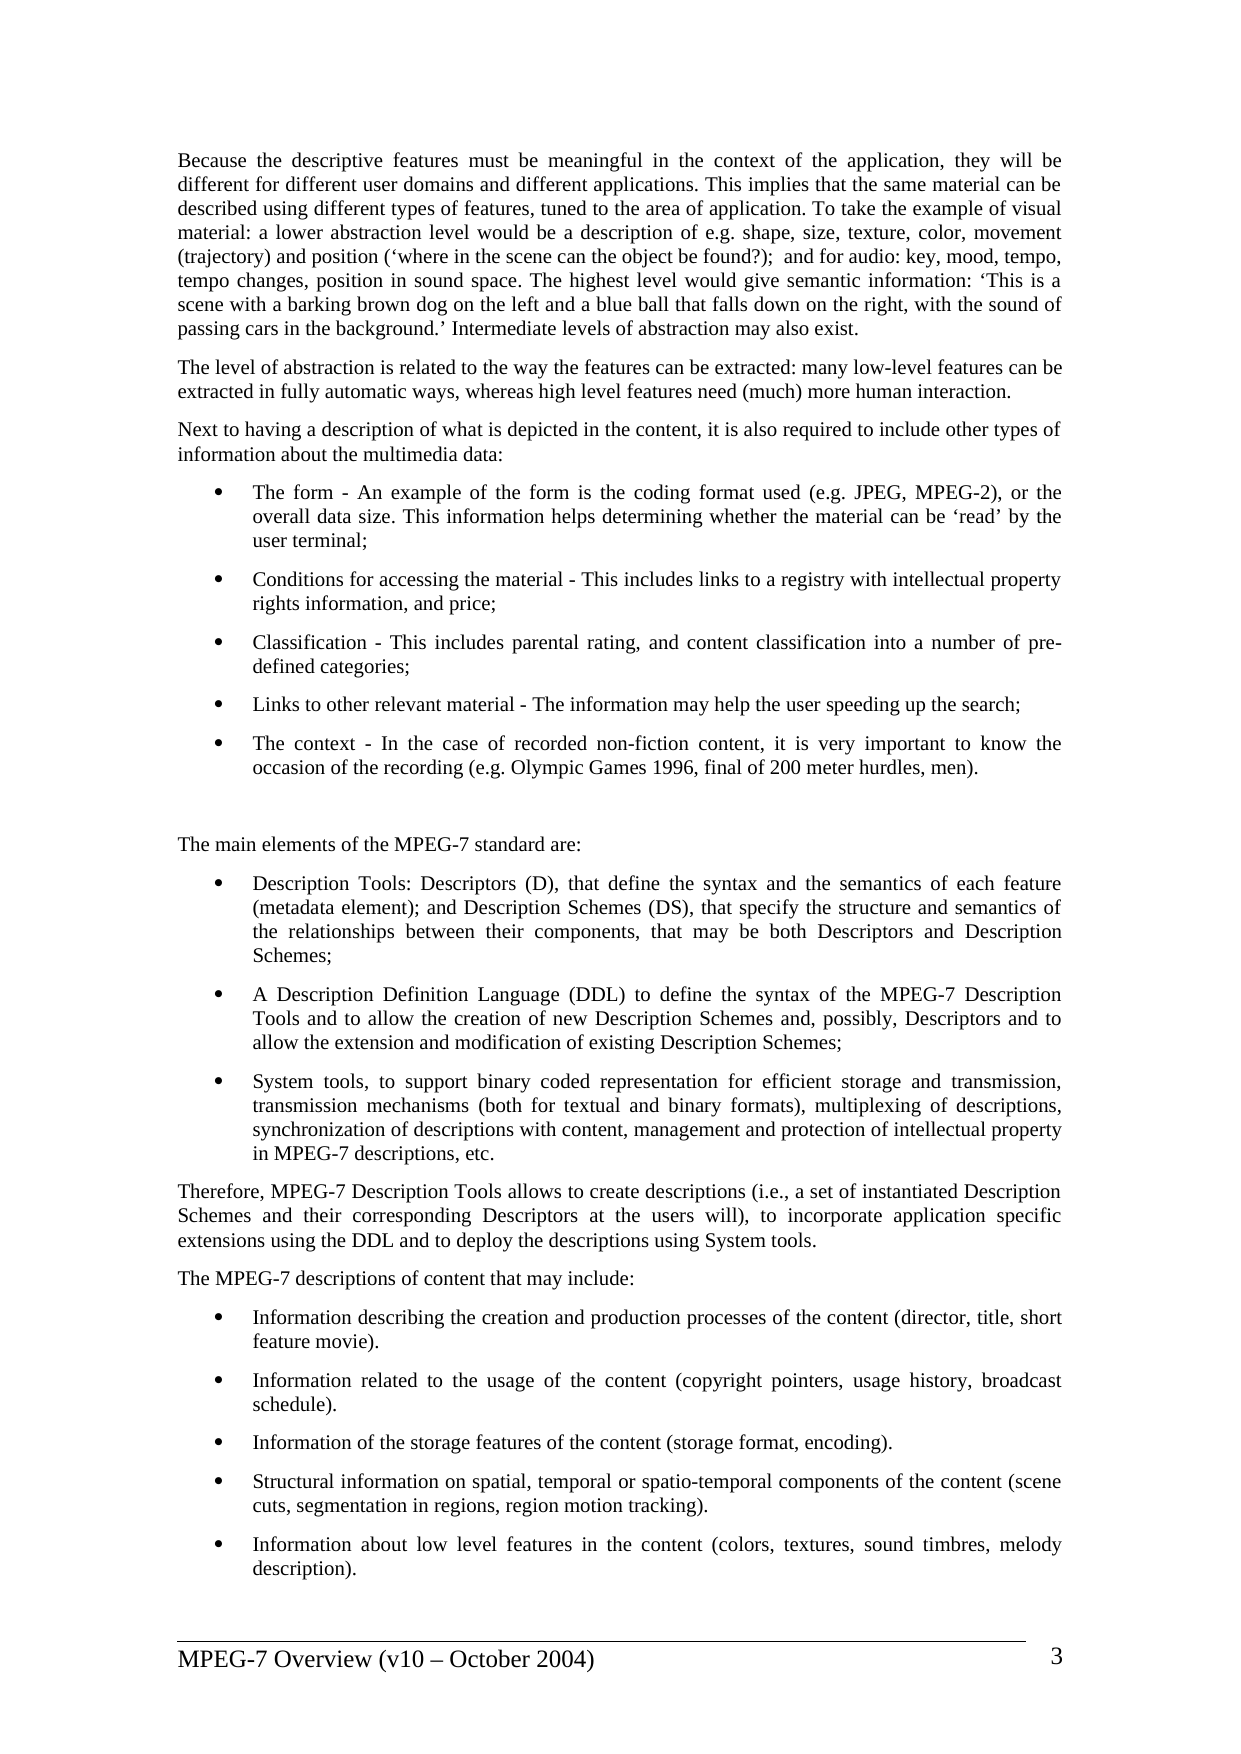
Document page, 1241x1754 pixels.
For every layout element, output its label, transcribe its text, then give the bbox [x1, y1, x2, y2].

list Information about low level features in the content (colors, textures, sound timbres, melody description). [215, 1532, 1063, 1580]
list Information of the storage features of the content (storage format, encoding). [215, 1430, 1063, 1454]
text The level of abstraction is related to the way the features can be extracted: many low-level features can be extracted in fully automatic ways, whereas high level features need (much) more human interaction. [177, 355, 1063, 403]
list Links to other relevant material - The information may help the user speeding up the search; [215, 692, 1063, 716]
list Conditions for accessing the material - This includes links to a registry with intellectual property rights information, and price; [215, 567, 1063, 615]
list Information related to the usage of the content (copyright pointers, usage history, broadcast schedule). [215, 1367, 1063, 1416]
text The main elements of the MPEG-7 standard are: [177, 832, 1063, 856]
text The MPEG-7 descriptions of content that may include: [177, 1266, 1063, 1290]
text Next to having a description of what is depicted in the content, it is also required to include other types of information about the multimedia data: [177, 417, 1063, 466]
text Because the descriptive features must be meaningful in the context of the application, they will be different for different user domains and different applications. This implies that the same material can be described using different types of features, tuned to the area of application. To take the example of visual material: a lower abstraction level would be a description of e.g. shape, size, texture, color, movement (trajectory) and position (‘where in the scene can the object be found?); and for audio: key, mood, tempo, tempo changes, position in sound space. The highest level would give semantic information: ‘This is a scene with a barking brown dog on the left and a blue ball that falls down on the right, with the sound of passing cars in the background.’ Intermediate levels of abstraction may also exist. [177, 148, 1063, 340]
list The form - An example of the form is the coding format used (e.g. JPEG, MPEG-2), or the overall data size. This information helps determining whether the material can be ‘read’ by the user terminal; [215, 480, 1063, 552]
list Structural information on spatial, temporal or spatio-temporal components of the content (scene cuts, segmentation in regions, region motion tracking). [215, 1469, 1063, 1517]
text Therefore, MPEG-7 Description Tools allows to create descriptions (i.e., a set of instantiated Description Schemes and their corresponding Descriptors at the users will), to incorporate application specific extensions using the DDL and to deploy the descriptions using System tools. [177, 1179, 1063, 1252]
list Information describing the creation and production processes of the content (director, title, short feature movie). [215, 1305, 1063, 1353]
list A Description Definition Language (DDL) to define the syntax of the MPEG-7 Description Tools and to allow the creation of new Description Schemes and, possibly, Descriptors and to allow the extension and modification of existing Description Schemes; [215, 982, 1063, 1054]
list Description Tools: Descriptors (D), that define the syntax and the semantics of each feature (metadata element); and Description Schemes (DS), that specify the structure and semantics of the relationships between their components, that may be both Descriptors and Description Schemes; [215, 871, 1063, 967]
list System tools, to support binary coded representation for efficient storage and transmission, transmission mechanisms (both for textual and binary formats), multiplexing of descriptions, synchronization of descriptions with content, management and protection of intellectual property in MPEG-7 descriptions, etc. [215, 1068, 1063, 1165]
list Classification - This includes parental rating, and content classification into a number of pre-defined categories; [215, 629, 1063, 678]
list The context - In the case of recorded non-fiction content, it is very important to know the occasion of the recording (e.g. Olympic Games 1996, final of 200 meter hurdles, men). [215, 731, 1063, 779]
